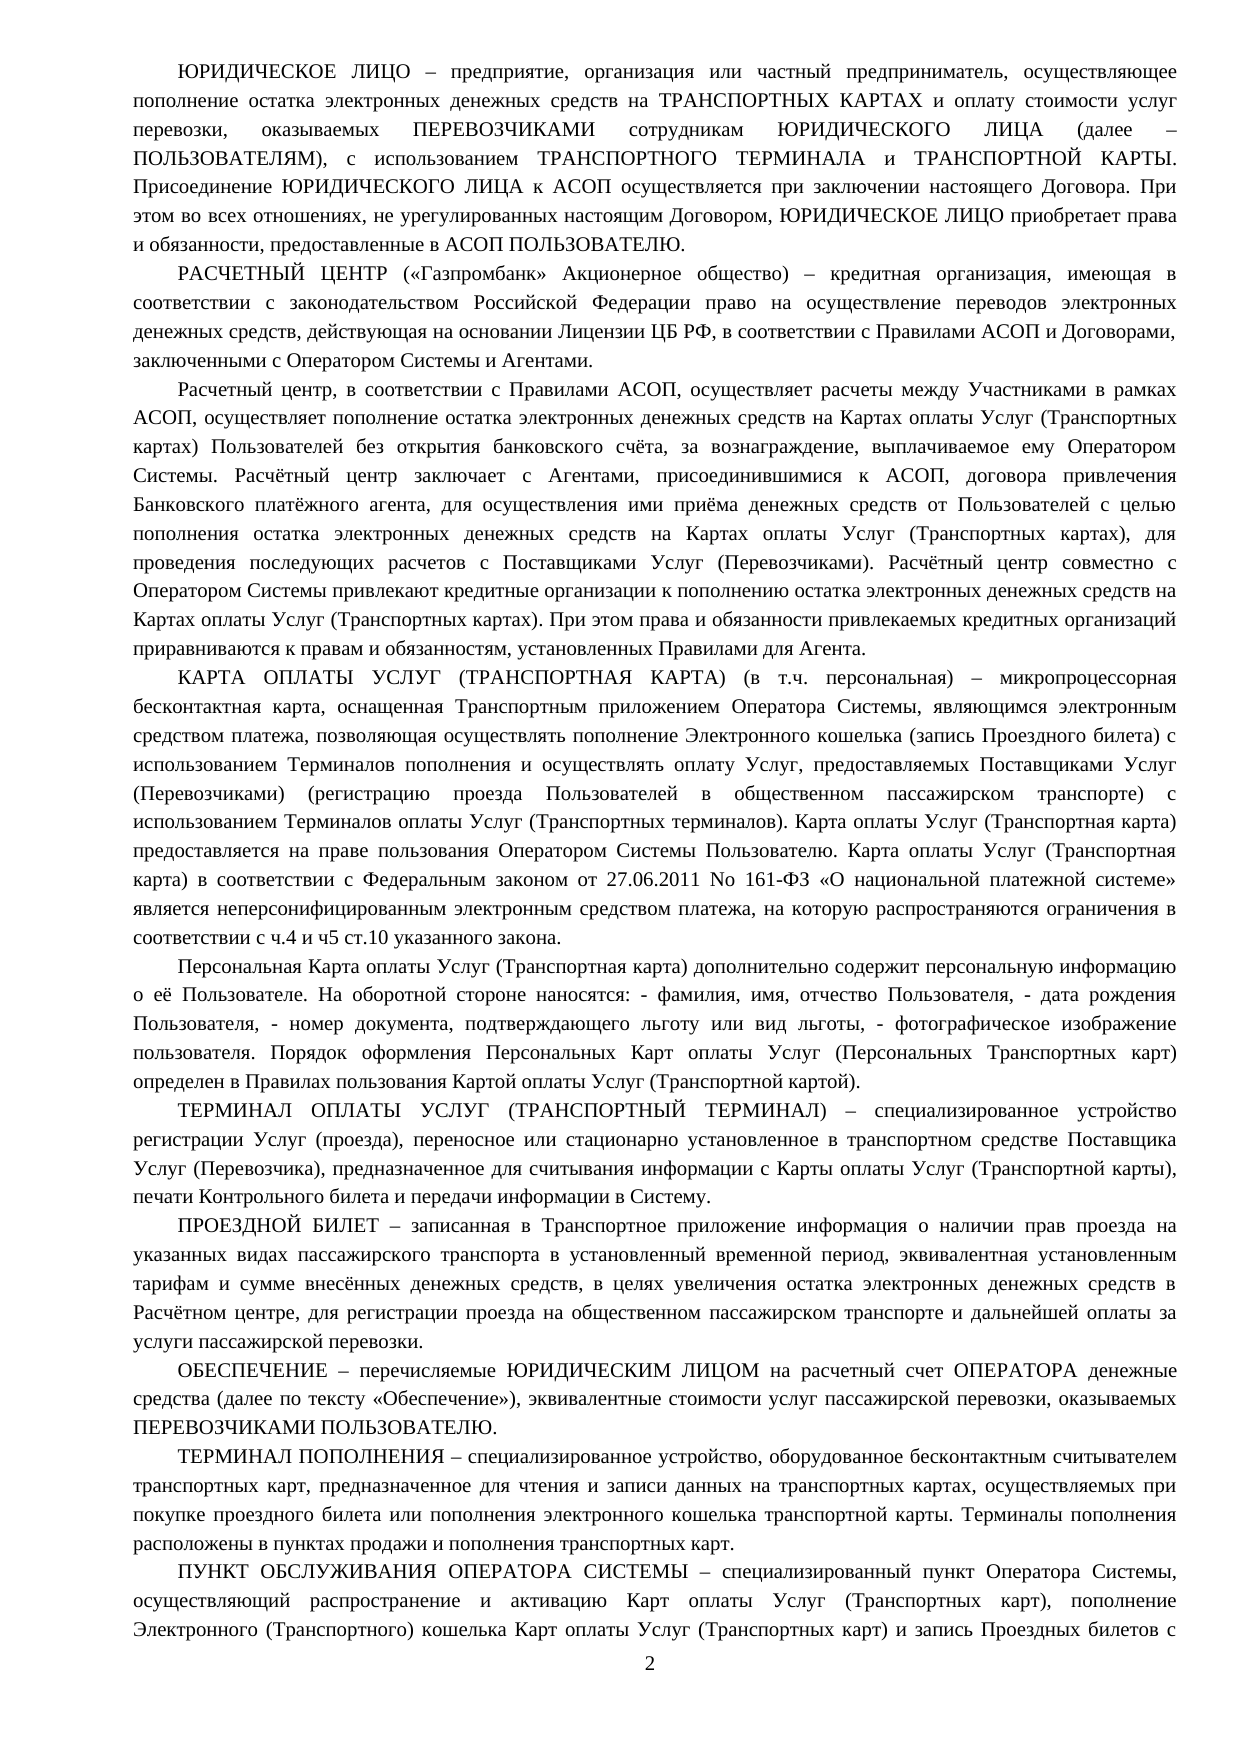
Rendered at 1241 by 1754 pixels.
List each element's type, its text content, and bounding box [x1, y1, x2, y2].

text ТЕРМИНАЛ ПОПОЛНЕНИЯ – специализированное устройство, оборудованное бесконтактным считывателем транспортных карт, предназначенное для чтения и записи данных на транспортных картах, осуществляемых при покупке проездного билета или пополнения электронного кошелька транспортной карты. Терминалы пополнения расположены в пунктах продажи и пополнения транспортных карт. [133, 1444, 1178, 1555]
text РАСЧЕТНЫЙ ЦЕНТР («Газпромбанк» Акционерное общество) – кредитная организация, имеющая в соответствии с законодательством Российской Федерации право на осуществление переводов электронных денежных средств, действующая на основании Лицензии ЦБ РФ, в соответствии с Правилами АСОП и Договорами, заключенными с Оператором Системы и Агентами. [133, 261, 1178, 372]
text Расчетный центр, в соответствии с Правилами АСОП, осуществляет расчеты между Участниками в рамках АСОП, осуществляет пополнение остатка электронных денежных средств на Картах оплаты Услуг (Транспортных картах) Пользователей без открытия банковского счёта, за вознаграждение, выплачиваемое ему Оператором Системы. Расчётный центр заключает с Агентами, присоединившимися к АСОП, договора привлечения Банковского платёжного агента, для осуществления ими приёма денежных средств от Пользователей с целью пополнения остатка электронных денежных средств на Картах оплаты Услуг (Транспортных картах), для проведения последующих расчетов с Поставщиками Услуг (Перевозчиками). Расчётный центр совместно с Оператором Системы привлекают кредитные организации к пополнению остатка электронных денежных средств на Картах оплаты Услуг (Транспортных картах). При этом права и обязанности привлекаемых кредитных организаций приравниваются к правам и обязанностям, установленных Правилами для Агента. [133, 376, 1178, 660]
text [133, 1559, 1178, 1641]
text КАРТА ОПЛАТЫ УСЛУГ (ТРАНСПОРТНАЯ КАРТА) (в т.ч. персональная) – микропроцессорная бесконтактная карта, оснащенная Транспортным приложением Оператора Системы, являющимся электронным средством платежа, позволяющая осуществлять пополнение Электронного кошелька (запись Проездного билета) с использованием Терминалов пополнения и осуществлять оплату Услуг, предоставляемых Поставщиками Услуг (Перевозчиками) (регистрацию проезда Пользователей в общественном пассажирском транспорте) с использованием Терминалов оплаты Услуг (Транспортных терминалов). Карта оплаты Услуг (Транспортная карта) предоставляется на праве пользования Оператором Системы Пользователю. Карта оплаты Услуг (Транспортная карта) в соответствии с Федеральным законом от 27.06.2011 No 161-ФЗ «О национальной платежной системе» является неперсонифицированным электронным средством платежа, на которую распространяются ограничения в соответствии с ч.4 и ч5 ст.10 указанного закона. [133, 665, 1178, 949]
text ТЕРМИНАЛ ОПЛАТЫ УСЛУГ (ТРАНСПОРТНЫЙ ТЕРМИНАЛ) – специализированное устройство регистрации Услуг (проезда), переносное или стационарно установленное в транспортном средстве Поставщика Услуг (Перевозчика), предназначенное для считывания информации с Карты оплаты Услуг (Транспортной карты), печати Контрольного билета и передачи информации в Систему. [133, 1098, 1178, 1208]
text ПРОЕЗДНОЙ БИЛЕТ – записанная в Транспортное приложение информация о наличии прав проезда на указанных видах пассажирского транспорта в установленный временной период, эквивалентная установленным тарифам и сумме внесённых денежных средств, в целях увеличения остатка электронных денежных средств в Расчётном центре, для регистрации проезда на общественном пассажирском транспорте и дальнейшей оплаты за услуги пассажирской перевозки. [133, 1213, 1178, 1353]
text Персональная Карта оплаты Услуг (Транспортная карта) дополнительно содержит персональную информацию о её Пользователе. На оборотной стороне наносятся: - фамилия, имя, отчество Пользователя, - дата рождения Пользователя, - номер документа, подтверждающего льготу или вид льготы, - фотографическое изображение пользователя. Порядок оформления Персональных Карт оплаты Услуг (Персональных Транспортных карт) определен в Правилах пользования Картой оплаты Услуг (Транспортной картой). [133, 953, 1178, 1093]
text ОБЕСПЕЧЕНИЕ – перечисляемые ЮРИДИЧЕСКИМ ЛИЦОМ на расчетный счет ОПЕРАТОРА денежные средства (далее по тексту «Обеспечение»), эквивалентные стоимости услуг пассажирской перевозки, оказываемых ПЕРЕВОЗЧИКАМИ ПОЛЬЗОВАТЕЛЮ. [133, 1357, 1178, 1439]
text ЮРИДИЧЕСКОЕ ЛИЦО – предприятие, организация или частный предприниматель, осуществляющее пополнение остатка электронных денежных средств на ТРАНСПОРТНЫХ КАРТАХ и оплату стоимости услуг перевозки, оказываемых ПЕРЕВОЗЧИКАМИ сотрудникам ЮРИДИЧЕСКОГО ЛИЦА (далее – ПОЛЬЗОВАТЕЛЯМ), с использованием ТРАНСПОРТНОГО ТЕРМИНАЛА и ТРАНСПОРТНОЙ КАРТЫ. Присоединение ЮРИДИЧЕСКОГО ЛИЦА к АСОП осуществляется при заключении настоящего Договора. При этом во всех отношениях, не урегулированных настоящим Договором, ЮРИДИЧЕСКОЕ ЛИЦО приобретает права и обязанности, предоставленные в АСОП ПОЛЬЗОВАТЕЛЮ. [133, 59, 1178, 256]
